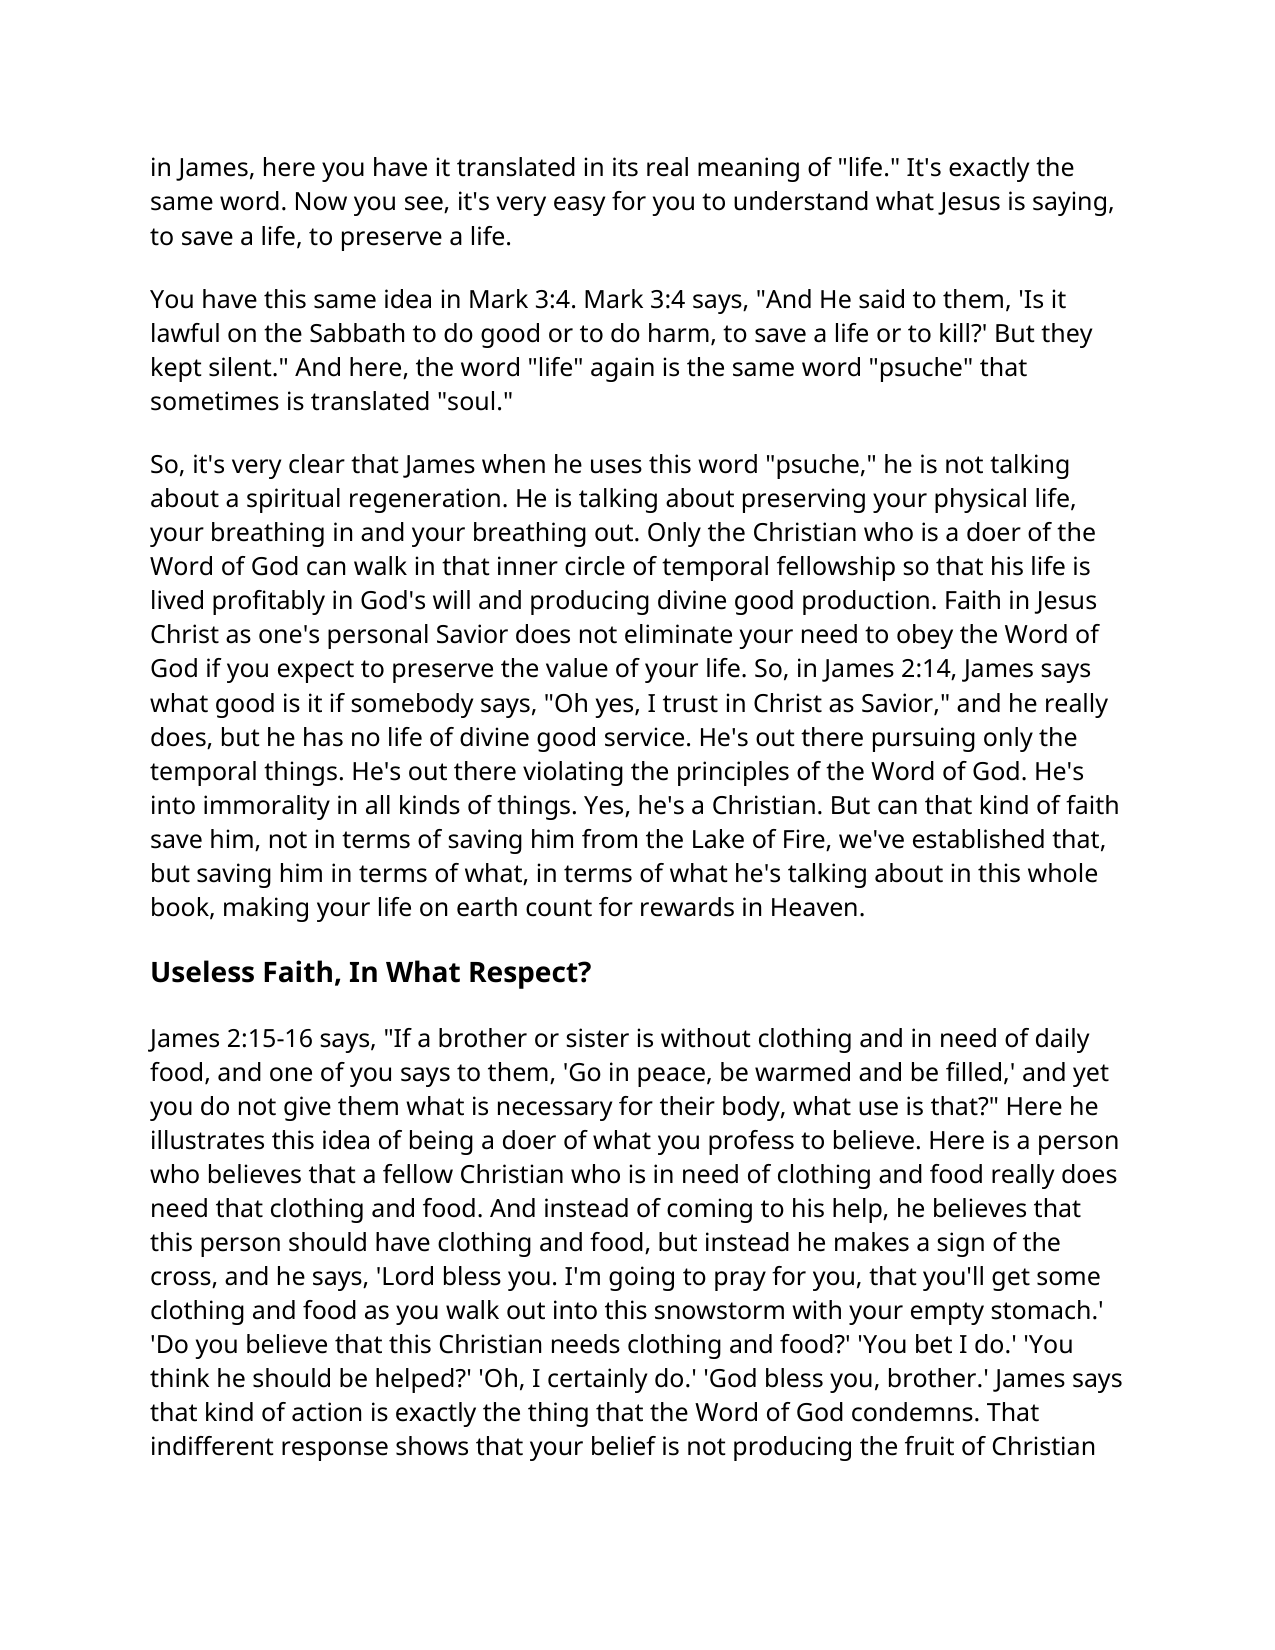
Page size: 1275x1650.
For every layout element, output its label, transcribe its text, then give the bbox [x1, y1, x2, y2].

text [150, 1020, 1125, 1463]
text You have this same idea in Mark 3:4. Mark 3:4 says, "And He said to them, 'Is it lawful on the Sabbath to do good or to do harm, to save a life or to kill?' But they kept silent." And here, the word "life" again is the same word "psuche" that sometimes is translated "soul." [150, 281, 1125, 418]
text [150, 150, 1125, 252]
text Useless Faith, In What Respect? [150, 953, 1125, 991]
text So, it's very clear that James when he uses this word "psuche," he is not talking about a spiritual regeneration. He is talking about preserving your physical life, your breathing in and your breathing out. Only the Christian who is a doer of the Word of God can walk in that inner circle of temporal fellowship so that his life is lived profitably in God's will and producing divine good production. Faith in Jesus Christ as one's personal Savior does not eliminate your need to obey the Word of God if you expect to preserve the value of your life. So, in James 2:14, James says what good is it if somebody says, "Oh yes, I trust in Christ as Savior," and he really does, but he has no life of divine good service. He's out there pursuing only the temporal things. He's out there violating the principles of the Word of God. He's into immorality in all kinds of things. Yes, he's a Christian. But can that kind of faith save him, not in terms of saving him from the Lake of Fire, we've established that, but saving him in terms of what, in terms of what he's talking about in this whole book, making your life on earth count for rewards in Heaven. [150, 447, 1125, 924]
